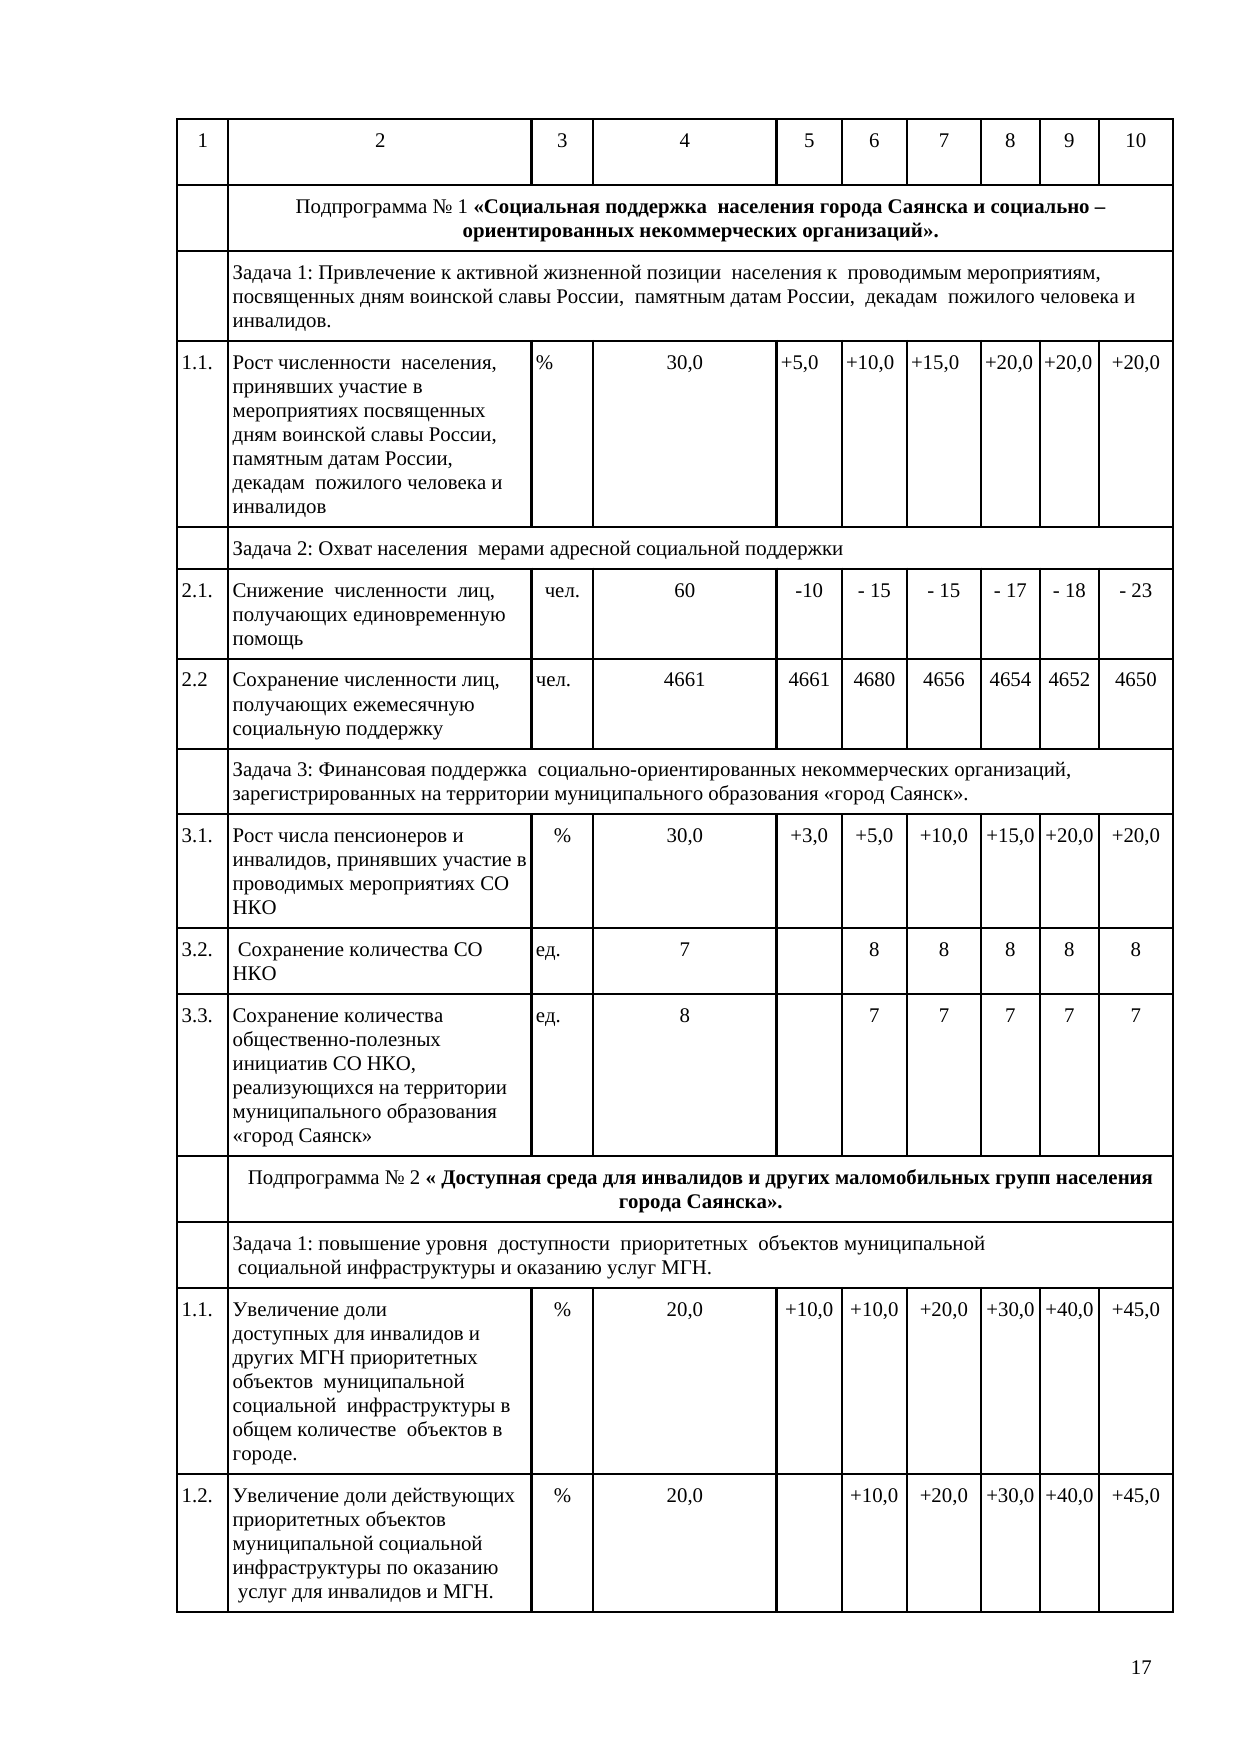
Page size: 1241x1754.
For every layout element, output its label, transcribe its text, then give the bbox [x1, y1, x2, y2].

table_cell +45,0 [1100, 1475, 1172, 1611]
table_cell [778, 1475, 841, 1611]
table_cell 1.1. [178, 1289, 227, 1473]
table_cell ед. [533, 995, 592, 1155]
table_cell 8 [982, 929, 1039, 993]
table_cell 7 [908, 995, 980, 1155]
table_cell Увеличение доли доступных для инвалидов и других МГН приоритетных объектов муниципальной социальной инфраструктуры в общем количестве объектов в городе. [229, 1289, 530, 1473]
table_cell 4 [594, 120, 775, 184]
table_cell 1 [178, 120, 227, 184]
table_cell +20,0 [1041, 815, 1098, 927]
table_cell +15,0 [982, 815, 1039, 927]
table_cell % [533, 815, 592, 927]
table_cell [178, 186, 227, 250]
table_cell +15,0 [908, 342, 980, 526]
table_cell 7 [843, 995, 906, 1155]
table_cell +20,0 [908, 1475, 980, 1611]
table_cell Подпрограмма № 1 «Социальная поддержка населения города Саянска и социально – ориентированных некоммерческих организаций». [229, 186, 1172, 250]
table_cell 2.2 [178, 660, 227, 747]
table_cell 8 [908, 929, 980, 993]
table_cell 20,0 [594, 1475, 775, 1611]
table_cell [178, 252, 227, 340]
table_cell 7 [1041, 995, 1098, 1155]
table_cell 2.1. [178, 570, 227, 657]
table_cell +5,0 [843, 815, 906, 927]
table_cell Задача 3: Финансовая поддержка социально-ориентированных некоммерческих организаций, зарегистрированных на территории муниципального образования «город Саянск». [229, 750, 1172, 813]
table_cell Увеличение доли действующих приоритетных объектов муниципальной социальной инфраструктуры по оказанию услуг для инвалидов и МГН. [229, 1475, 530, 1611]
table_cell 3.1. [178, 815, 227, 927]
table_cell Снижение численности лиц, получающих единовременную помощь [229, 570, 530, 657]
table_cell +20,0 [1100, 342, 1172, 526]
table_cell +10,0 [843, 342, 906, 526]
table_cell Подпрограмма № 2 « Доступная среда для инвалидов и других маломобильных групп населения города Саянска». [229, 1157, 1172, 1221]
table_cell +10,0 [778, 1289, 841, 1473]
table_cell 8 [1100, 929, 1172, 993]
table_cell 8 [594, 995, 775, 1155]
table_cell Сохранение количества общественно-полезных инициатив СО НКО, реализующихся на территории муниципального образования «город Саянск» [229, 995, 530, 1155]
table_cell +3,0 [778, 815, 841, 927]
table_cell 9 [1041, 120, 1098, 184]
table_cell +30,0 [982, 1289, 1039, 1473]
table_cell [778, 929, 841, 993]
table_cell 10 [1100, 120, 1172, 184]
table_cell 1.2. [178, 1475, 227, 1611]
table_cell 4652 [1041, 660, 1098, 747]
table_cell +5,0 [778, 342, 841, 526]
table_cell Рост числа пенсионеров и инвалидов, принявших участие в проводимых мероприятиях СО НКО [229, 815, 530, 927]
table_cell +10,0 [843, 1289, 906, 1473]
table_cell +20,0 [1041, 342, 1098, 526]
table_cell - 18 [1041, 570, 1098, 657]
table_cell % [533, 342, 592, 526]
table_cell - 17 [982, 570, 1039, 657]
table_cell % [533, 1289, 592, 1473]
table_cell 4661 [778, 660, 841, 747]
table_cell [178, 1223, 227, 1287]
table_cell 4650 [1100, 660, 1172, 747]
table_cell 4661 [594, 660, 775, 747]
table_cell ед. [533, 929, 592, 993]
table_cell [178, 1157, 227, 1221]
table_cell 6 [843, 120, 906, 184]
table_cell 5 [778, 120, 841, 184]
table_cell чел. [533, 660, 592, 747]
table_cell 8 [843, 929, 906, 993]
table_cell Рост численности населения, принявших участие в мероприятиях посвященных дням воинской славы России, памятным датам России, декадам пожилого человека и инвалидов [229, 342, 530, 526]
table_cell 7 [1100, 995, 1172, 1155]
table_cell 7 [908, 120, 980, 184]
table_cell [178, 528, 227, 568]
table_cell +20,0 [982, 342, 1039, 526]
table_cell 3.2. [178, 929, 227, 993]
table_cell +40,0 [1041, 1475, 1098, 1611]
table_cell -10 [778, 570, 841, 657]
table_cell 4656 [908, 660, 980, 747]
table_cell +20,0 [1100, 815, 1172, 927]
table_cell чел. [533, 570, 592, 657]
table_cell Задача 1: повышение уровня доступности приоритетных объектов муниципальной социальной инфраструктуры и оказанию услуг МГН. [229, 1223, 1172, 1287]
table_cell [778, 995, 841, 1155]
table_cell +10,0 [908, 815, 980, 927]
table_cell 30,0 [594, 342, 775, 526]
table_cell 8 [1041, 929, 1098, 993]
table_cell 20,0 [594, 1289, 775, 1473]
table_cell +40,0 [1041, 1289, 1098, 1473]
table_cell 3.3. [178, 995, 227, 1155]
table_cell - 15 [843, 570, 906, 657]
table_cell - 15 [908, 570, 980, 657]
table_cell +45,0 [1100, 1289, 1172, 1473]
table_cell Сохранение численности лиц, получающих ежемесячную социальную поддержку [229, 660, 530, 747]
table_cell 4654 [982, 660, 1039, 747]
table_cell 4680 [843, 660, 906, 747]
table_cell 8 [982, 120, 1039, 184]
table_cell [178, 750, 227, 813]
table_cell 7 [594, 929, 775, 993]
table_cell +20,0 [908, 1289, 980, 1473]
table_cell 1.1. [178, 342, 227, 526]
table_cell Задача 1: Привлечение к активной жизненной позиции населения к проводимым мероприятиям, посвященных дням воинской славы России, памятным датам России, декадам пожилого человека и инвалидов. [229, 252, 1172, 340]
table_cell 7 [982, 995, 1039, 1155]
table_cell 60 [594, 570, 775, 657]
table_cell 2 [229, 120, 530, 184]
table_cell 3 [533, 120, 592, 184]
table_cell +10,0 [843, 1475, 906, 1611]
table_cell - 23 [1100, 570, 1172, 657]
table_cell Задача 2: Охват населения мерами адресной социальной поддержки [229, 528, 1172, 568]
table_cell Сохранение количества СО НКО [229, 929, 530, 993]
table_cell % [533, 1475, 592, 1611]
table_cell 30,0 [594, 815, 775, 927]
table_cell +30,0 [982, 1475, 1039, 1611]
